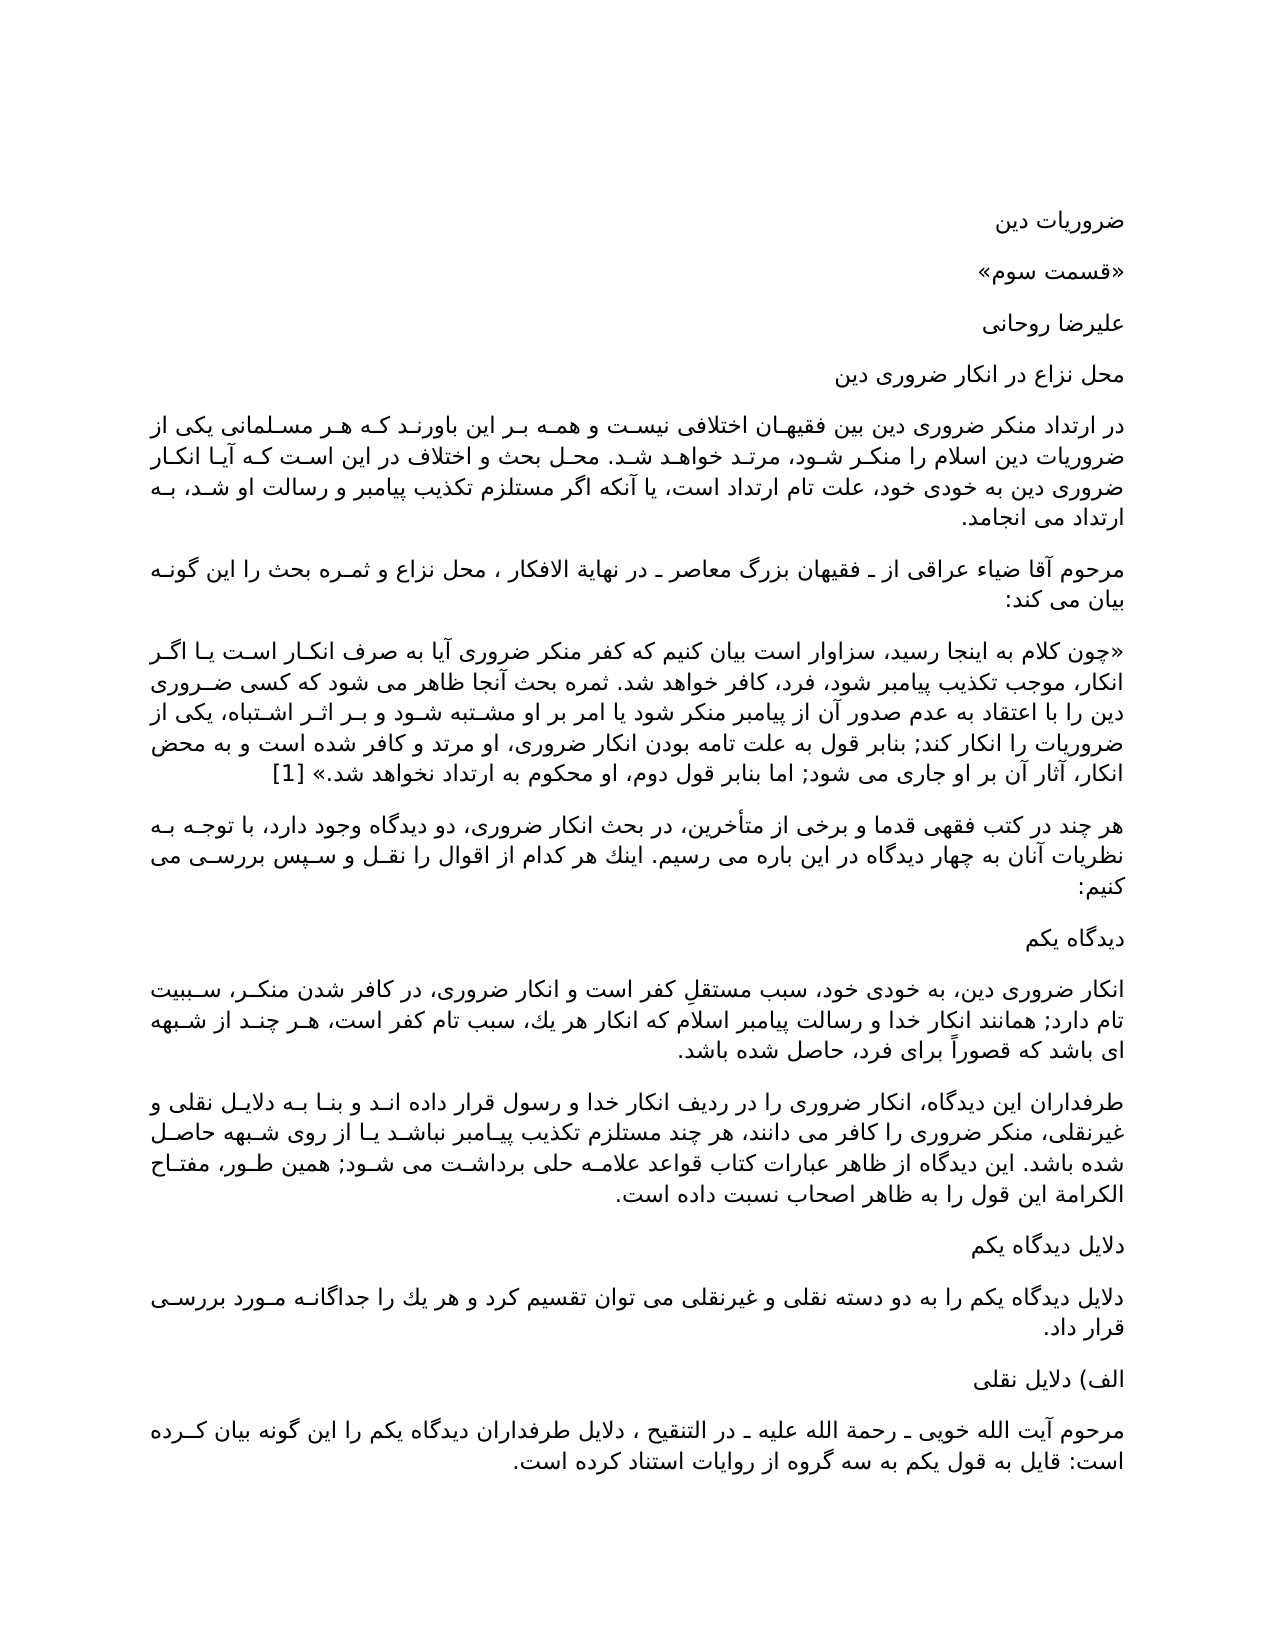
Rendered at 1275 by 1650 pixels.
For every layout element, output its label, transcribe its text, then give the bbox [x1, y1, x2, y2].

text مرحوم آيت الله خويى ـ رحمة الله عليه ـ در التنقيح ، دلايل طرفداران ديدگاه يكم را اين گونه بيان كرده است: قايل به قول يكم به سه گروه از روايات استناد كرده است. [150, 1417, 1125, 1474]
text ضروريات دين [150, 207, 1125, 233]
text در ارتداد منكر ضرورى دين بين فقيهان اختلافى نيست و همه بر اين باورند كه هر مسلمانى يكى از ضروريات دين اسلام را منكر شود، مرتد خواهد شد. محل بحث و اختلاف در اين است كه آيا انكار ضرورى دين به خودى خود، علت تام ارتداد است، يا آنكه اگر مستلزم تكذيب پيامبر و رسالت او شد، به ارتداد مى انجامد. [150, 413, 1125, 531]
text «چون كلام به اينجا رسيد، سزاوار است بيان كنيم كه كفر منكر ضرورى آيا به صرف انكار است يا اگر انكار، موجب تكذيب پيامبر شود، فرد، كافر خواهد شد. ثمره بحث آنجا ظاهر مى شود كه كسى ضرورى دين را با اعتقاد به عدم صدور آن از پيامبر منكر شود يا امر بر او مشتبه شود و بر اثر اشتباه، يكى از ضروريات را انكار كند; بنابر قول به علت تامه بودن انكار ضرورى، او مرتد و كافر شده است و به محض انكار، آثار آن بر او جارى مى شود; اما بنابر قول دوم، او محكوم به ارتداد نخواهد شد.» [1] [150, 638, 1125, 787]
text الف) دلايل نقلى [150, 1366, 1125, 1392]
text دلايل ديدگاه يكم [150, 1232, 1125, 1259]
text دلايل ديدگاه يكم را به دو دسته نقلى و غيرنقلى مى توان تقسيم كرد و هر يك را جداگانه مورد بررسى قرار داد. [150, 1284, 1125, 1341]
text مرحوم آقا ضياء عراقى از ـ فقيهان بزرگ معاصر ـ در نهاية الافكار ، محل نزاع و ثمره بحث را اين گونه بيان مى كند: [150, 556, 1125, 613]
text عليرضا روحانى [150, 310, 1125, 336]
text محل نزاع در انكار ضرورى دين [150, 361, 1125, 388]
text انكار ضرورى دين، به خودى خود، سبب مستقلِ كفر است و انكار ضرورى، در كافر شدن منكر، سببيت تام دارد; همانند انكار خدا و رسالت پيامبر اسلام كه انكار هر يك، سبب تام كفر است، هر چند از شبهه اى باشد كه قصوراً براى فرد، حاصل شده باشد. [150, 976, 1125, 1064]
text ديدگاه يكم [150, 925, 1125, 951]
text هر چند در كتب فقهى قدما و برخى از متأخرين، در بحث انكار ضرورى، دو ديدگاه وجود دارد، با توجه به نظريات آنان به چهار ديدگاه در اين باره مى رسيم. اينك هر كدام از اقوال را نقل و سپس بررسى مى كنيم: [150, 812, 1125, 900]
text طرفداران اين ديدگاه، انكار ضرورى را در رديف انكار خدا و رسول قرار داده اند و بنا به دلايل نقلى و غيرنقلى، منكر ضرورى را كافر مى دانند، هر چند مستلزم تكذيب پيامبر نباشد يا از روى شبهه حاصل شده باشد. اين ديدگاه از ظاهر عبارات كتاب قواعد علامه حلى برداشت مى شود; همين طور، مفتاح الكرامة اين قول را به ظاهر اصحاب نسبت داده است. [150, 1089, 1125, 1207]
text «قسمت سوم» [150, 258, 1125, 285]
